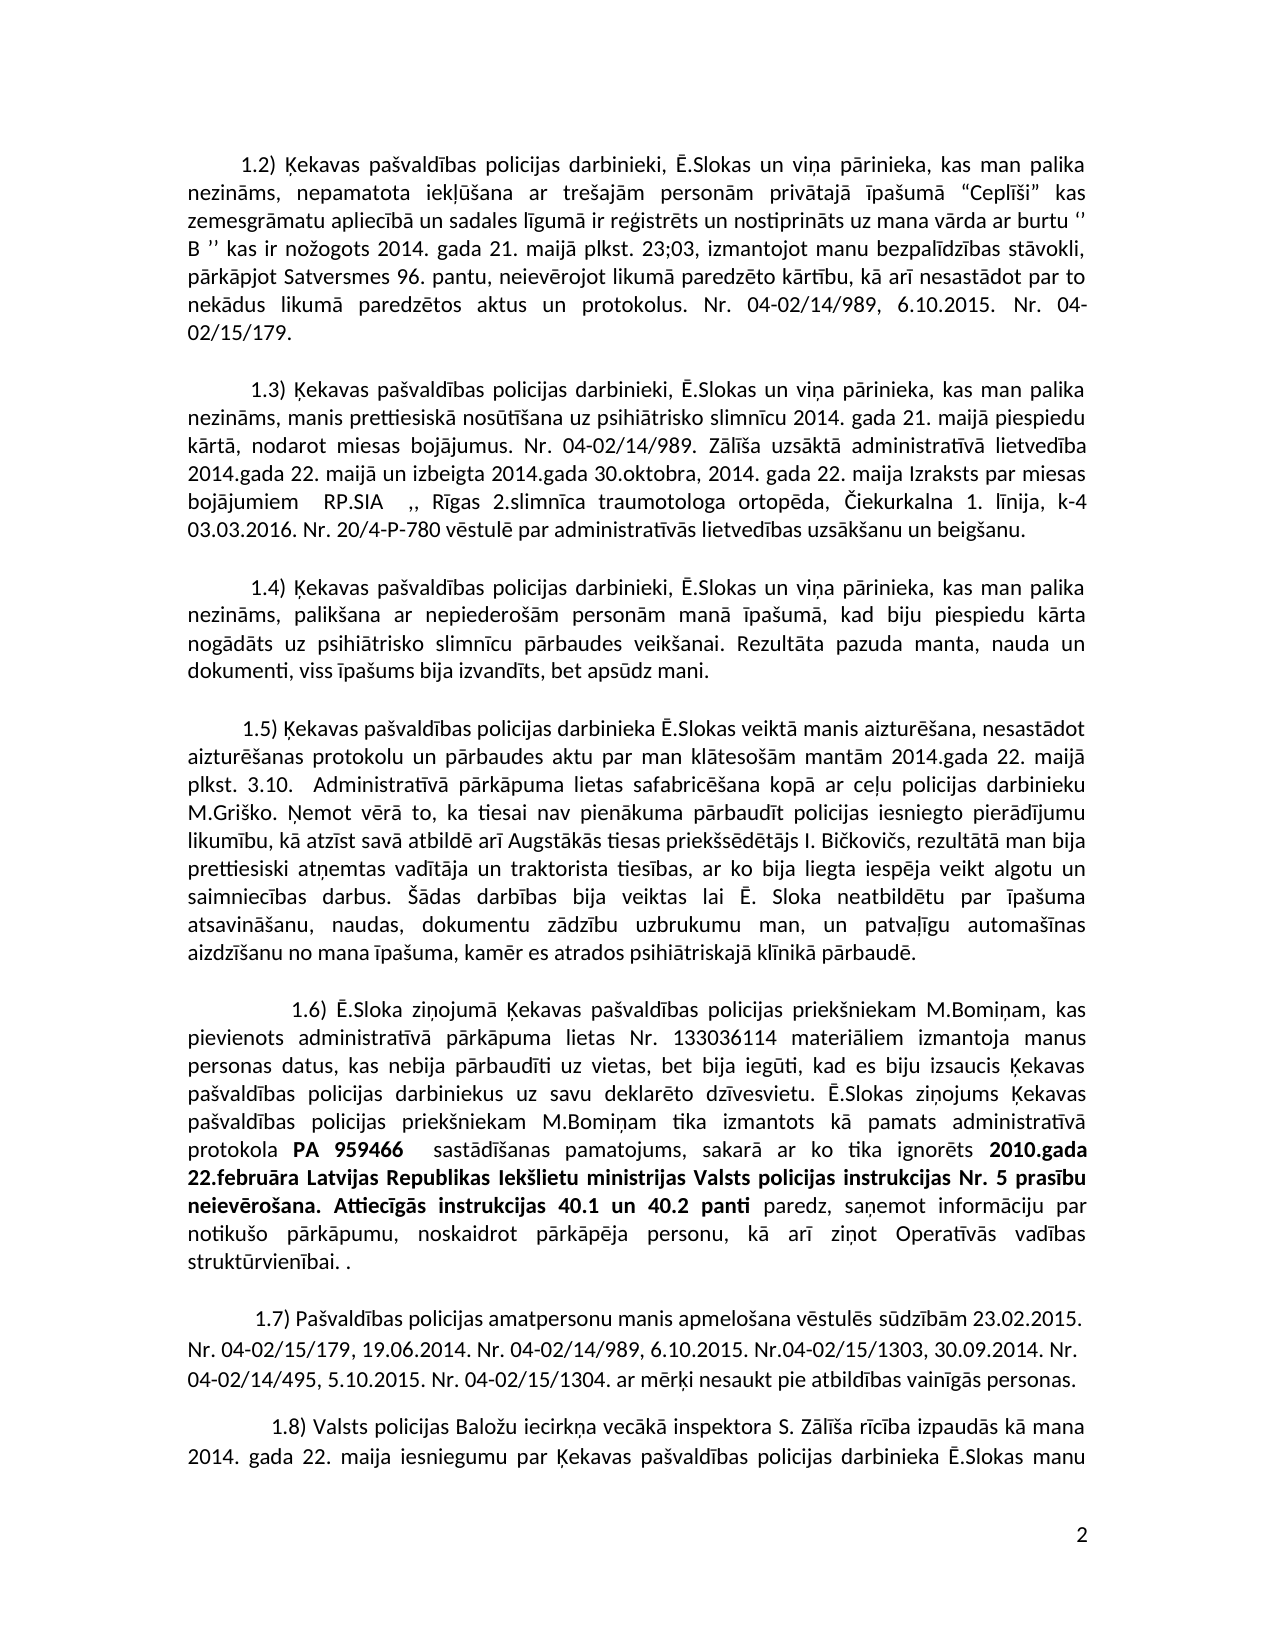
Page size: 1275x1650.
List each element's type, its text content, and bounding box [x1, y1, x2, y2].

text 1.5) Ķekavas pašvaldības policijas darbinieka Ē.Slokas veiktā manis aizturēšana, nesastādot aizturēšanas protokolu un pārbaudes aktu par man klātesošām mantām 2014.gada 22. maijā plkst. 3.10. Administratīvā pārkāpuma lietas safabricēšana kopā ar ceļu policijas darbinieku M.Griško. Ņemot vērā to, ka tiesai nav pienākuma pārbaudīt policijas iesniegto pierādījumu likumību, kā atzīst savā atbildē arī Augstākās tiesas priekšsēdētājs I. Bičkovičs, rezultātā man bija prettiesiski atņemtas vadītāja un traktorista tiesības, ar ko bija liegta iespēja veikt algotu un saimniecības darbus. Šādas darbības bija veiktas lai Ē. Sloka neatbildētu par īpašuma atsavināšanu, naudas, dokumentu zādzību uzbrukumu man, un patvaļīgu automašīnas aizdzīšanu no mana īpašuma, kamēr es atrados psihiātriskajā klīnikā pārbaudē. [187, 714, 1087, 966]
text 1.7) Pašvaldības policijas amatpersonu manis apmelošana vēstulēs sūdzībām 23.02.2015. Nr. 04-02/15/179, 19.06.2014. Nr. 04-02/14/989, 6.10.2015. Nr.04-02/15/1303, 30.09.2014. Nr. 04-02/14/495, 5.10.2015. Nr. 04-02/15/1304. ar mērķi nesaukt pie atbildības vainīgās personas. [187, 1304, 1087, 1393]
text 1.6) Ē.Sloka ziņojumā Ķekavas pašvaldības policijas priekšniekam M.Bomiņam, kas pievienots administratīvā pārkāpuma lietas Nr. 133036114 materiāliem izmantoja manus personas datus, kas nebija pārbaudīti uz vietas, bet bija iegūti, kad es biju izsaucis Ķekavas pašvaldības policijas darbiniekus uz savu deklarēto dzīvesvietu. Ē.Slokas ziņojums Ķekavas pašvaldības policijas priekšniekam M.Bomiņam tika izmantots kā pamats administratīvā protokola PA 959466 sastādīšanas pamatojums, sakarā ar ko tika ignorēts 2010.gada 22.februāra Latvijas Republikas Iekšlietu ministrijas Valsts policijas instrukcijas Nr. 5 prasību neievērošana. Attiecīgās instrukcijas 40.1 un 40.2 panti paredz, saņemot informāciju par notikušo pārkāpumu, noskaidrot pārkāpēja personu, kā arī ziņot Operatīvās vadības struktūrvienībai. . [187, 995, 1087, 1275]
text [187, 1412, 1087, 1470]
text 1.2) Ķekavas pašvaldības policijas darbinieki, Ē.Slokas un viņa pārinieka, kas man palika nezināms, nepamatota iekļūšana ar trešajām personām privātajā īpašumā “Ceplīši” kas zemesgrāmatu apliecībā un sadales līgumā ir reģistrēts un nostiprināts uz mana vārda ar burtu ‘’ B ’’ kas ir nožogots 2014. gada 21. maijā plkst. 23;03, izmantojot manu bezpalīdzības stāvokli, pārkāpjot Satversmes 96. pantu, neievērojot likumā paredzēto kārtību, kā arī nesastādot par to nekādus likumā paredzētos aktus un protokolus. Nr. 04-02/14/989, 6.10.2015. Nr. 04-02/15/179. [187, 150, 1087, 346]
text 1.4) Ķekavas pašvaldības policijas darbinieki, Ē.Slokas un viņa pārinieka, kas man palika nezināms, palikšana ar nepiederošām personām manā īpašumā, kad biju piespiedu kārta nogādāts uz psihiātrisko slimnīcu pārbaudes veikšanai. Rezultāta pazuda manta, nauda un dokumenti, viss īpašums bija izvandīts, bet apsūdz mani. [187, 573, 1087, 685]
text 1.3) Ķekavas pašvaldības policijas darbinieki, Ē.Slokas un viņa pārinieka, kas man palika nezināms, manis prettiesiskā nosūtīšana uz psihiātrisko slimnīcu 2014. gada 21. maijā piespiedu kārtā, nodarot miesas bojājumus. Nr. 04-02/14/989. Zālīša uzsāktā administratīvā lietvedība 2014.gada 22. maijā un izbeigta 2014.gada 30.oktobra, 2014. gada 22. maija Izraksts par miesas bojājumiem RP.SIA ,, Rīgas 2.slimnīca traumotologa ortopēda, Čiekurkalna 1. līnija, k-4 03.03.2016. Nr. 20/4-P-780 vēstulē par administratīvās lietvedības uzsākšanu un beigšanu. [187, 375, 1087, 543]
